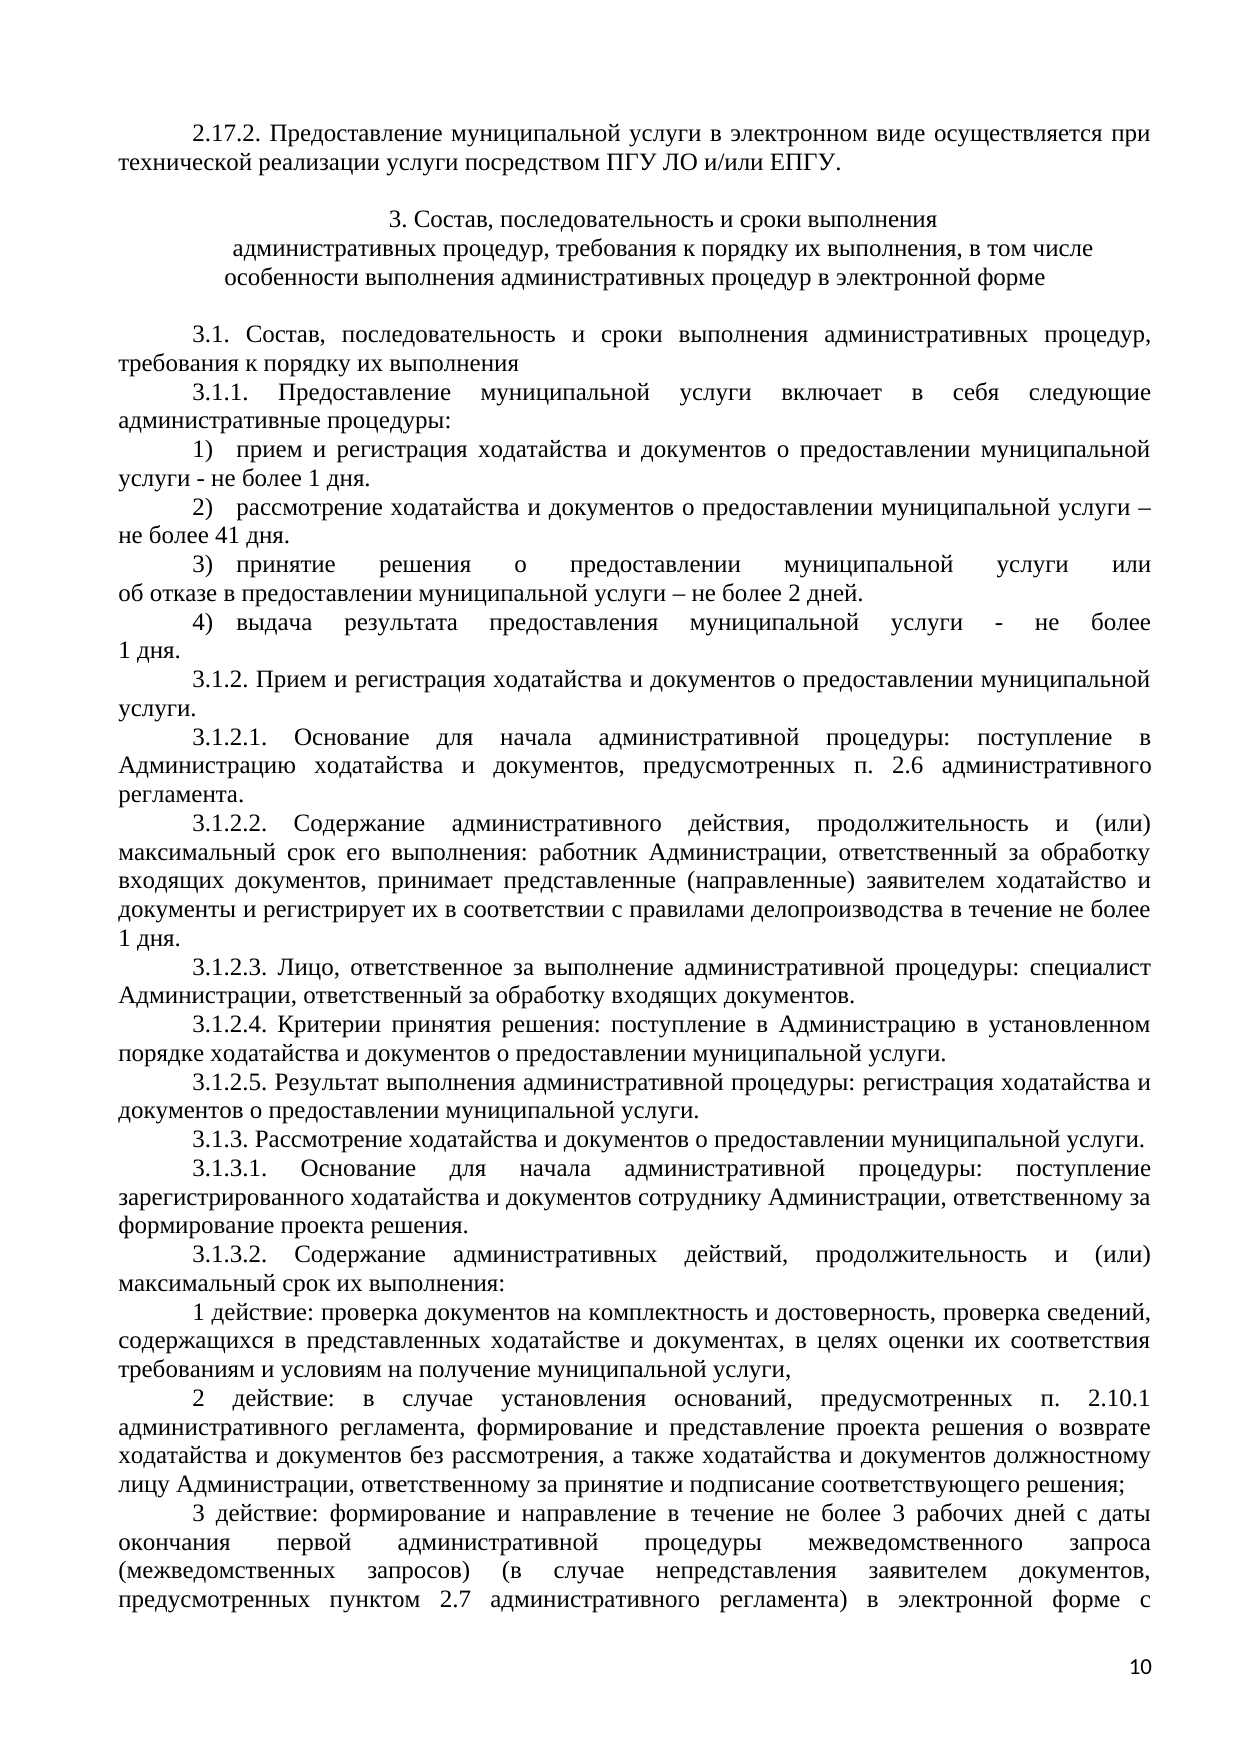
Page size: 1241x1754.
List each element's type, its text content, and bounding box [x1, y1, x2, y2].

text 3.1.3.2. Содержание административных действий, продолжительность и (или) максимальный срок их выполнения: [118, 1239, 1152, 1297]
text 1) прием и регистрация ходатайства и документов о предоставлении муниципальной услуги - не более 1 дня. [118, 434, 1152, 492]
text 2) рассмотрение ходатайства и документов о предоставлении муниципальной услуги – не более 41 дня. [118, 492, 1152, 549]
text 3.1.2.5. Результат выполнения административной процедуры: регистрация ходатайства и документов о предоставлении муниципальной услуги. [118, 1067, 1152, 1124]
text 1 действие: проверка документов на комплектность и достоверность, проверка сведений, содержащихся в представленных ходатайстве и документах, в целях оценки их соответствия требованиям и условиям на получение муниципальной услуги, [118, 1297, 1152, 1383]
text 3.1.2.3. Лицо, ответственное за выполнение административной процедуры: специалист Администрации, ответственный за обработку входящих документов. [118, 952, 1152, 1009]
text административных процедур, требования к порядку их выполнения, в том числе особенности выполнения административных процедур в электронной форме [118, 233, 1152, 291]
text 3.1.2.4. Критерии принятия решения: поступление в Администрацию в установленном порядке ходатайства и документов о предоставлении муниципальной услуги. [118, 1009, 1152, 1067]
text 3. Состав, последовательность и сроки выполнения [118, 204, 1152, 233]
text 2 действие: в случае установления оснований, предусмотренных п. 2.10.1 административного регламента, формирование и представление проекта решения о возврате ходатайства и документов без рассмотрения, а также ходатайства и документов должностному лицу Администрации, ответственному за принятие и подписание соответствующего решения; [118, 1383, 1152, 1498]
text 3.1.3. Рассмотрение ходатайства и документов о предоставлении муниципальной услуги. [118, 1124, 1152, 1153]
text 3.1.2. Прием и регистрация ходатайства и документов о предоставлении муниципальной услуги. [118, 664, 1152, 722]
text 3.1.2.1. Основание для начала административной процедуры: поступление в Администрацию ходатайства и документов, предусмотренных п. 2.6 административного регламента. [118, 722, 1152, 808]
text 3.1.1. Предоставление муниципальной услуги включает в себя следующие административные процедуры: [118, 377, 1152, 434]
text 3.1.3.1. Основание для начала административной процедуры: поступление зарегистрированного ходатайства и документов сотруднику Администрации, ответственному за формирование проекта решения. [118, 1153, 1152, 1239]
text 3) принятие решения о предоставлении муниципальной услуги или об отказе в предоставлении муниципальной услуги – не более 2 дней. [118, 549, 1152, 607]
text 4) выдача результата предоставления муниципальной услуги - не более 1 дня. [118, 607, 1152, 664]
text 3.1. Состав, последовательность и сроки выполнения административных процедур, требования к порядку их выполнения [118, 319, 1152, 377]
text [118, 1498, 1152, 1613]
text 2.17.2. Предоставление муниципальной услуги в электронном виде осуществляется при технической реализации услуги посредством ПГУ ЛО и/или ЕПГУ. [118, 118, 1152, 176]
text 3.1.2.2. Содержание административного действия, продолжительность и (или) максимальный срок его выполнения: работник Администрации, ответственный за обработку входящих документов, принимает представленные (направленные) заявителем ходатайство и документы и регистрирует их в соответствии с правилами делопроизводства в течение не более 1 дня. [118, 808, 1152, 952]
